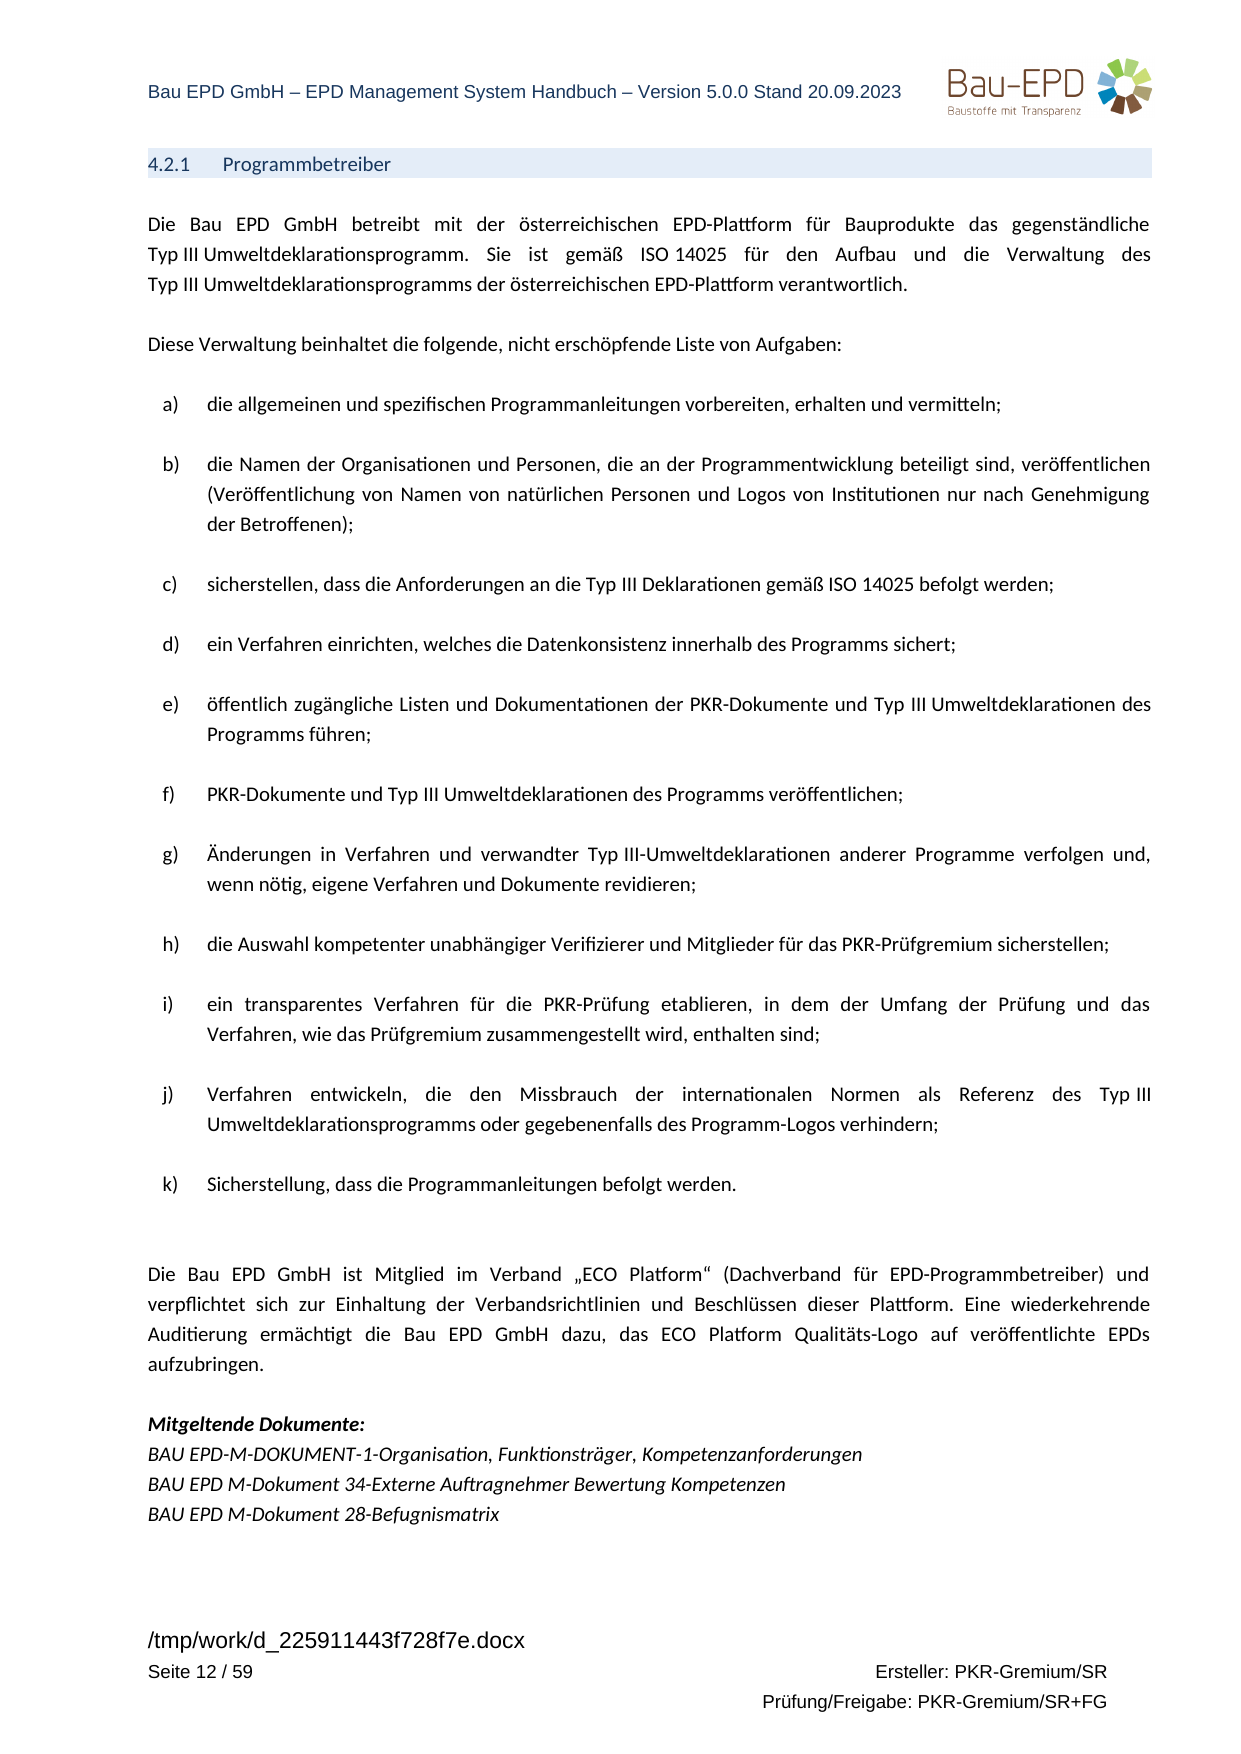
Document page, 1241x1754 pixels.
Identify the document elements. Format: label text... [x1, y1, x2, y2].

text Diese Verwaltung beinhaltet die folgende, nicht erschöpfende Liste von Aufgaben: [148, 328, 1152, 358]
list Verfahren entwickeln, die den Missbrauch der internationalen Normen als Referenz des Typ III Umweltdeklarationsprogramms oder gegebenenfalls des Programm-Logos verhindern; [162, 1078, 1152, 1138]
list öffentlich zugängliche Listen und Dokumentationen der PKR-Dokumente und Typ III Umweltdeklarationen des Programms führen; [162, 688, 1152, 748]
list ein Verfahren einrichten, welches die Datenkonsistenz innerhalb des Programms sichert; [162, 628, 1152, 658]
text Die Bau EPD GmbH ist Mitglied im Verband „ECO Platform“ (Dachverband für EPD-Programmbetreiber) und verpflichtet sich zur Einhaltung der Verbandsrichtlinien und Beschlüssen dieser Plattform. Eine wiederkehrende Auditierung ermächtigt die Bau EPD GmbH dazu, das ECO Platform Qualitäts-Logo auf veröffentlichte EPDs aufzubringen. [148, 1258, 1152, 1378]
text BAU EPD M-Dokument 28-Befugnismatrix [148, 1498, 1152, 1528]
list Änderungen in Verfahren und verwandter Typ III-Umweltdeklarationen anderer Programme verfolgen und, wenn nötig, eigene Verfahren und Dokumente revidieren; [162, 838, 1152, 898]
list PKR-Dokumente und Typ III Umweltdeklarationen des Programms veröffentlichen; [162, 778, 1152, 808]
text Die Bau EPD GmbH betreibt mit der österreichischen EPD-Plattform für Bauprodukte das gegenständliche Typ III Umweltdeklarationsprogramm. Sie ist gemäß ISO 14025 für den Aufbau und die Verwaltung des Typ III Umweltdeklarationsprogramms der österreichischen EPD-Plattform verantwortlich. [148, 208, 1152, 298]
list die allgemeinen und spezifischen Programmanleitungen vorbereiten, erhalten und vermitteln; [162, 388, 1152, 418]
picture [940, 56, 1155, 118]
list sicherstellen, dass die Anforderungen an die Typ III Deklarationen gemäß ISO 14025 befolgt werden; [162, 568, 1152, 598]
list ein transparentes Verfahren für die PKR-Prüfung etablieren, in dem der Umfang der Prüfung und das Verfahren, wie das Prüfgremium zusammengestellt wird, enthalten sind; [162, 988, 1152, 1048]
text Mitgeltende Dokumente: [148, 1408, 1152, 1438]
list Sicherstellung, dass die Programmanleitungen befolgt werden. [162, 1168, 1152, 1198]
text BAU EPD-M-DOKUMENT-1-Organisation, Funktionsträger, Kompetenzanforderungen [148, 1438, 1152, 1468]
list die Auswahl kompetenter unabhängiger Verifizierer und Mitglieder für das PKR-Prüfgremium sicherstellen; [162, 928, 1152, 958]
text BAU EPD M-Dokument 34-Externe Auftragnehmer Bewertung Kompetenzen [148, 1468, 1152, 1498]
list die Namen der Organisationen und Personen, die an der Programmentwicklung beteiligt sind, veröffentlichen (Veröffentlichung von Namen von natürlichen Personen und Logos von Institutionen nur nach Genehmigung der Betroffenen); [162, 448, 1152, 538]
subtitle Programmbetreiber [148, 148, 1152, 178]
